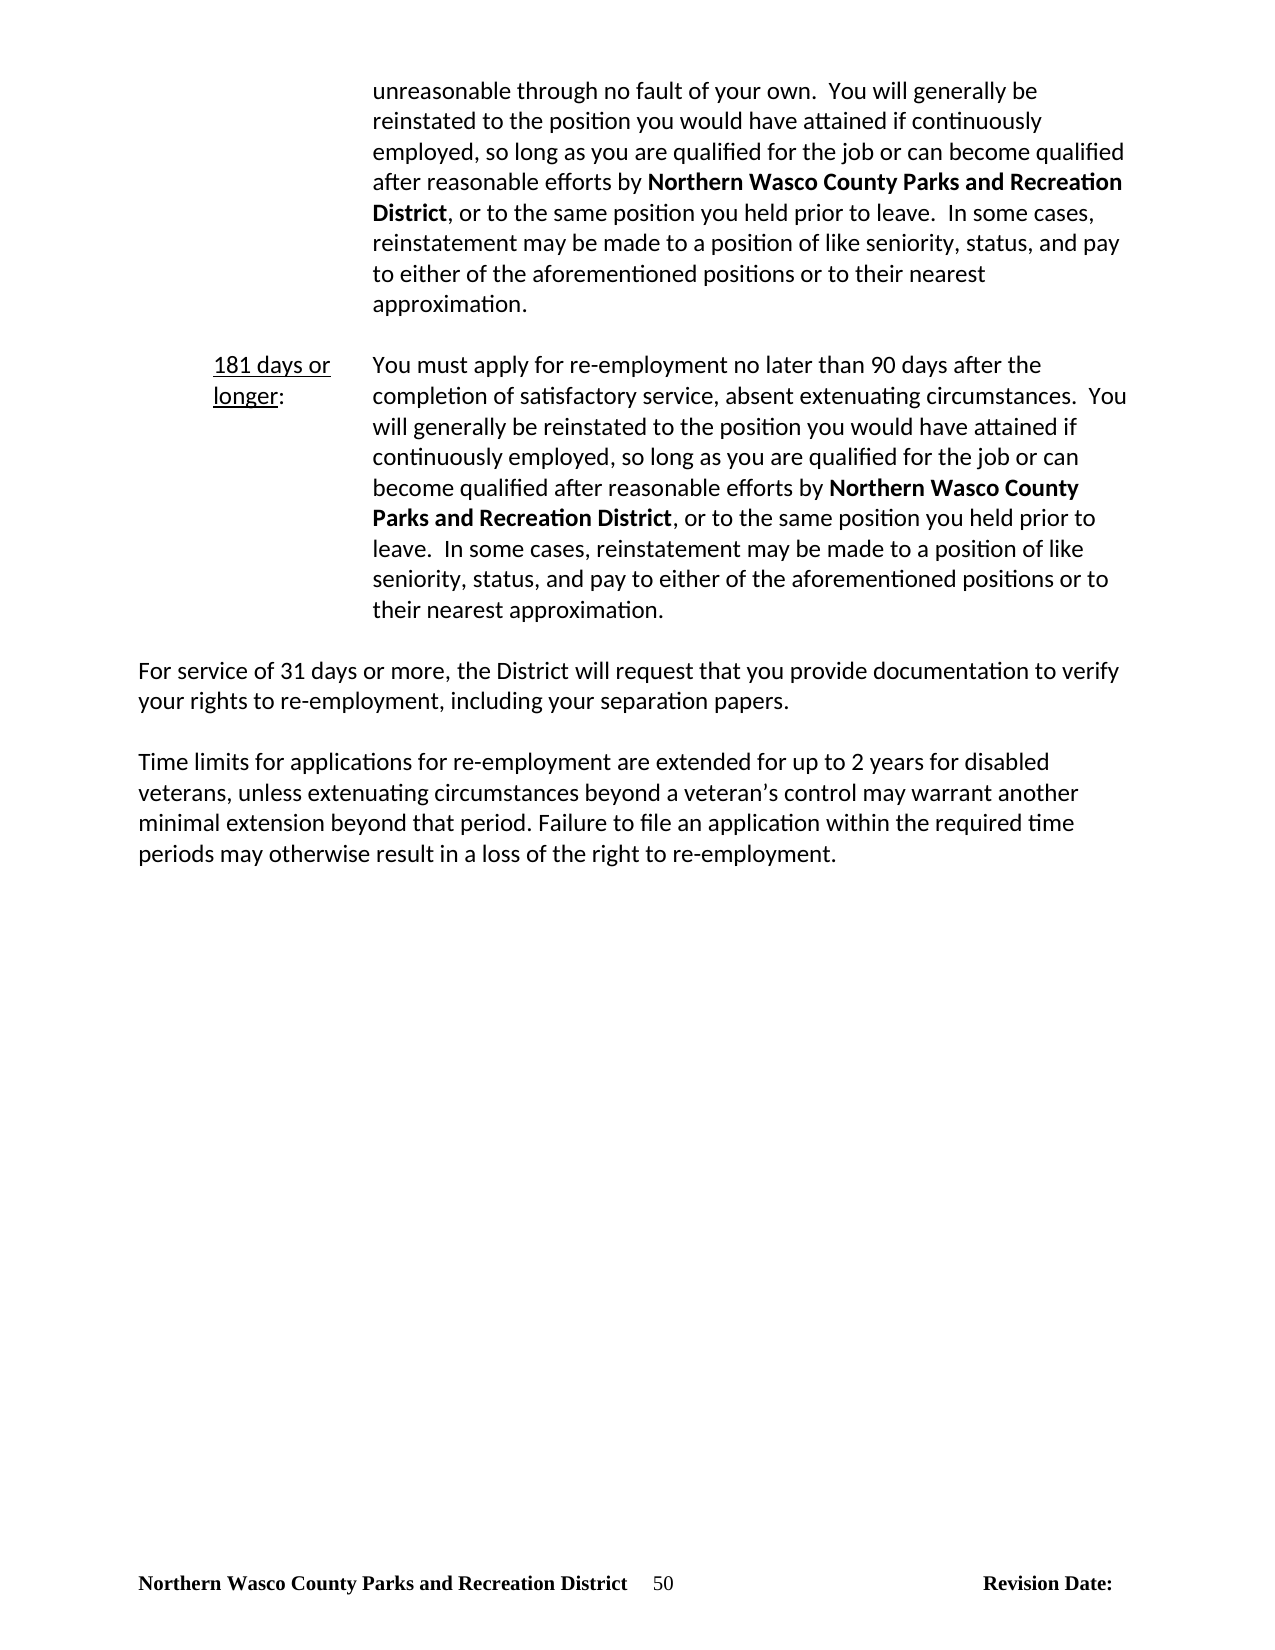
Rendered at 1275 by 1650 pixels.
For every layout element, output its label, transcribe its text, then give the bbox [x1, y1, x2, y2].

text 181 days or You must apply for re-employment no later than 90 days after the [213, 350, 1137, 380]
text Time limits for applications for re-employment are extended for up to 2 years for disabled veterans, unless extenuating circumstances beyond a veteran’s control may warrant another minimal extension beyond that period. Failure to file an application within the required time periods may otherwise result in a loss of the right to re-employment. [138, 746, 1137, 868]
text will generally be reinstated to the position you would have attained if continuously employed, so long as you are qualified for the job or can become qualified after reasonable efforts by Northern Wasco County Parks and Recreation District, or to the same position you held prior to leave. In some cases, reinstatement may be made to a position of like seniority, status, and pay to either of the aforementioned positions or to their nearest approximation. [213, 411, 1137, 624]
text longer: completion of satisfactory service, absent extenuating circumstances. You [213, 380, 1137, 411]
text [213, 75, 1137, 319]
text For service of 31 days or more, the District will request that you provide documentation to verify your rights to re-employment, including your separation papers. [138, 655, 1137, 716]
